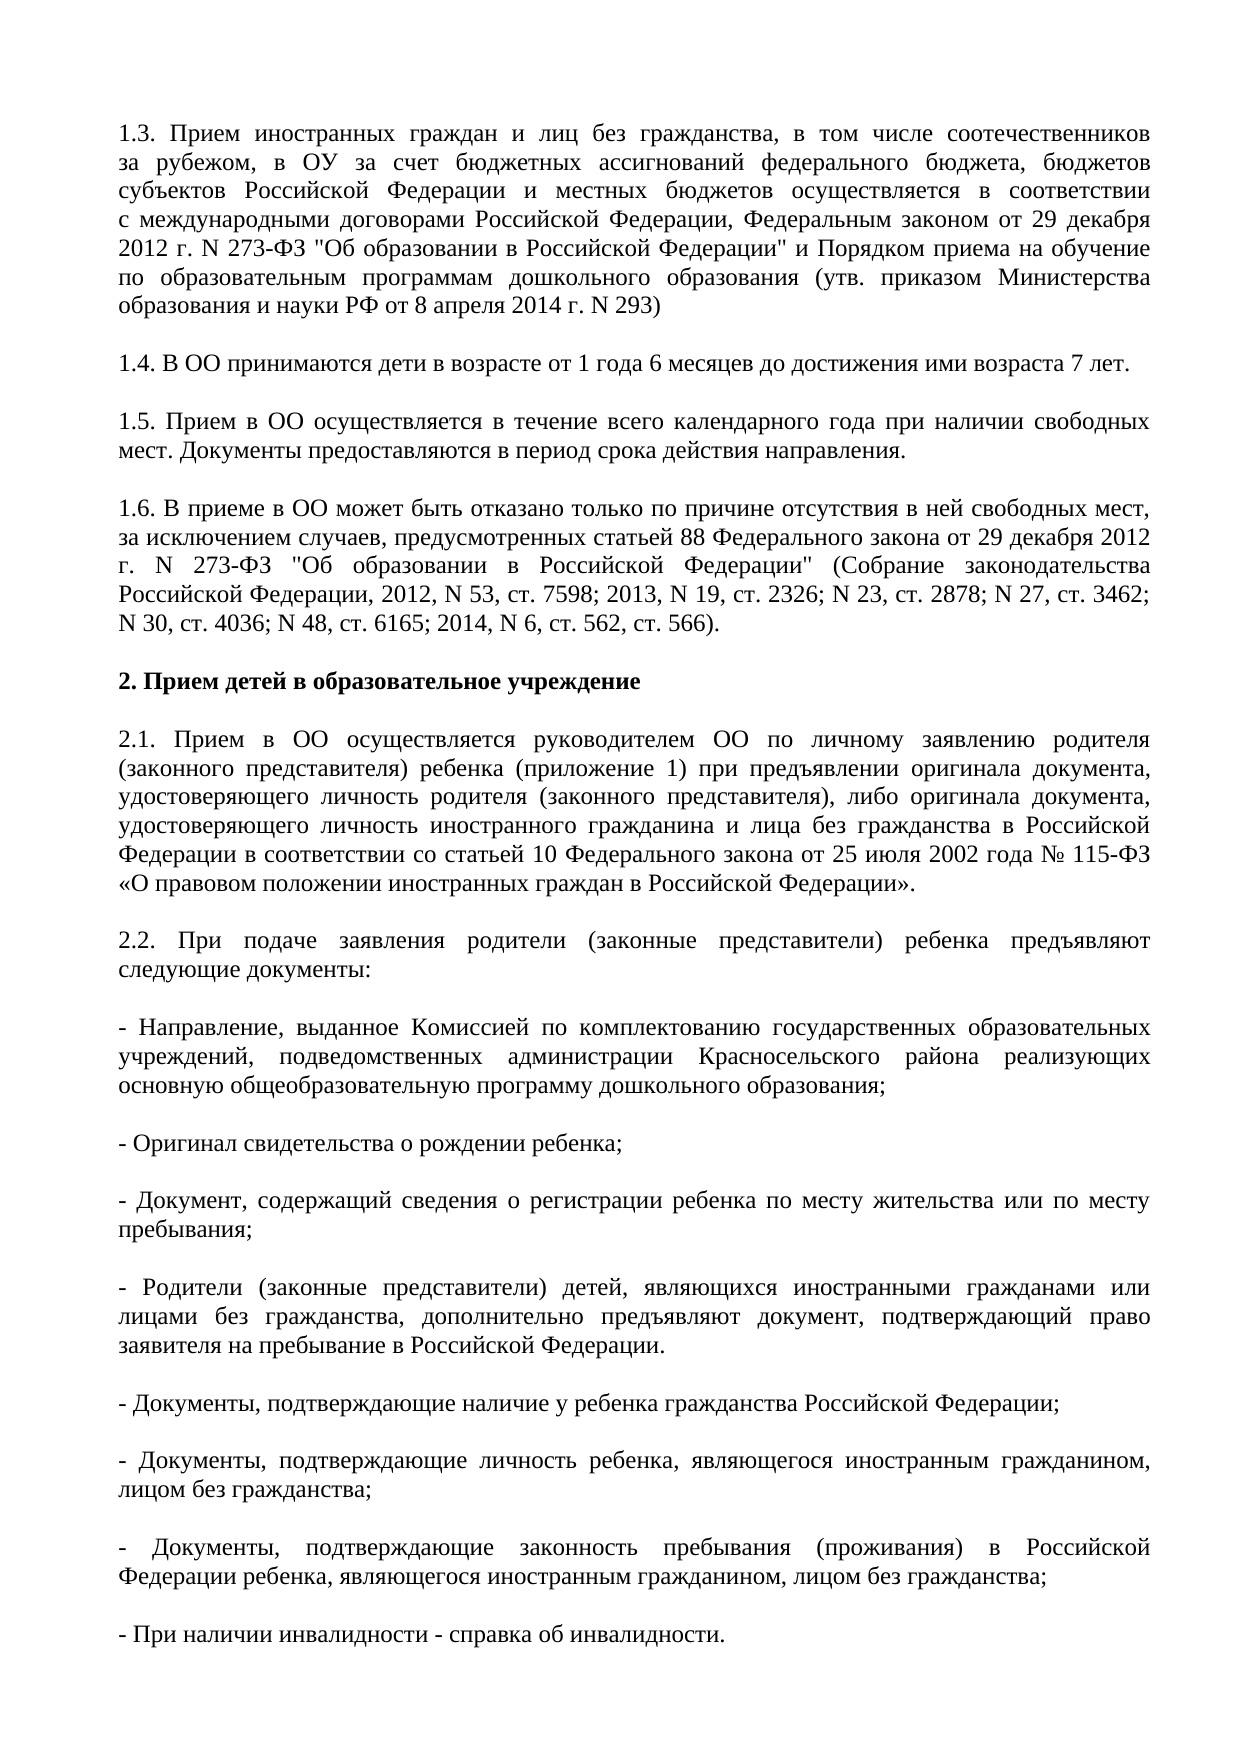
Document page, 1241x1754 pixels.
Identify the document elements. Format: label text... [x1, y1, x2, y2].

text - Направление, выданное Комиссией по комплектованию государственных образовательных учреждений, подведомственных администрации Красносельского района реализующих основную общеобразовательную программу дошкольного образования; [118, 1012, 1152, 1098]
text - Документ, содержащий сведения о регистрации ребенка по месту жительства или по месту пребывания; [118, 1186, 1152, 1243]
text - Родители (законные представители) детей, являющихся иностранными гражданами или лицами без гражданства, дополнительно предъявляют документ, подтверждающий право заявителя на пребывание в Российской Федерации. [118, 1272, 1152, 1358]
text 1.3. Прием иностранных граждан и лиц без гражданства, в том числе соотечественников за рубежом, в ОУ за счет бюджетных ассигнований федерального бюджета, бюджетов субъектов Российской Федерации и местных бюджетов осуществляется в соответствии с международными договорами Российской Федерации, Федеральным законом от 29 декабря 2012 г. N 273-ФЗ "Об образовании в Российской Федерации" и Порядком приема на обучение по образовательным программам дошкольного образования (утв. приказом Министерства образования и науки РФ от 8 апреля 2014 г. N 293) [118, 118, 1152, 319]
text 1.5. Прием в ОО осуществляется в течение всего календарного года при наличии свободных мест. Документы предоставляются в период срока действия направления. [118, 406, 1152, 464]
text - Документы, подтверждающие законность пребывания (проживания) в Российской Федерации ребенка, являющегося иностранным гражданином, лицом без гражданства; [118, 1532, 1152, 1590]
text 2. Прием детей в образовательное учреждение [118, 666, 1152, 695]
text 2.1. Прием в ОО осуществляется руководителем ОО по личному заявлению родителя (законного представителя) ребенка (приложение 1) при предъявлении оригинала документа, удостоверяющего личность родителя (законного представителя), либо оригинала документа, удостоверяющего личность иностранного гражданина и лица без гражданства в Российской Федерации в соответствии со статьей 10 Федерального закона от 25 июля 2002 года № 115-ФЗ «О правовом положении иностранных граждан в Российской Федерации». [118, 724, 1152, 896]
text 2.2. При подаче заявления родители (законные представители) ребенка предъявляют следующие документы: [118, 926, 1152, 983]
text - Оригинал свидетельства о рождении ребенка; [118, 1128, 1152, 1156]
text 1.4. В ОО принимаются дети в возрасте от 1 года 6 месяцев до достижения ими возраста 7 лет. [118, 348, 1152, 377]
text - Документы, подтверждающие наличие у ребенка гражданства Российской Федерации; [118, 1388, 1152, 1416]
text 1.6. В приеме в ОО может быть отказано только по причине отсутствия в ней свободных мест, за исключением случаев, предусмотренных статьей 88 Федерального закона от 29 декабря 2012 г. N 273-ФЗ "Об образовании в Российской Федерации" (Собрание законодательства Российской Федерации, 2012, N 53, ст. 7598; 2013, N 19, ст. 2326; N 23, ст. 2878; N 27, ст. 3462; N 30, ст. 4036; N 48, ст. 6165; 2014, N 6, ст. 562, ст. 566). [118, 493, 1152, 637]
text - При наличии инвалидности - справка об инвалидности. [118, 1619, 1152, 1648]
text - Документы, подтверждающие личность ребенка, являющегося иностранным гражданином, лицом без гражданства; [118, 1446, 1152, 1503]
